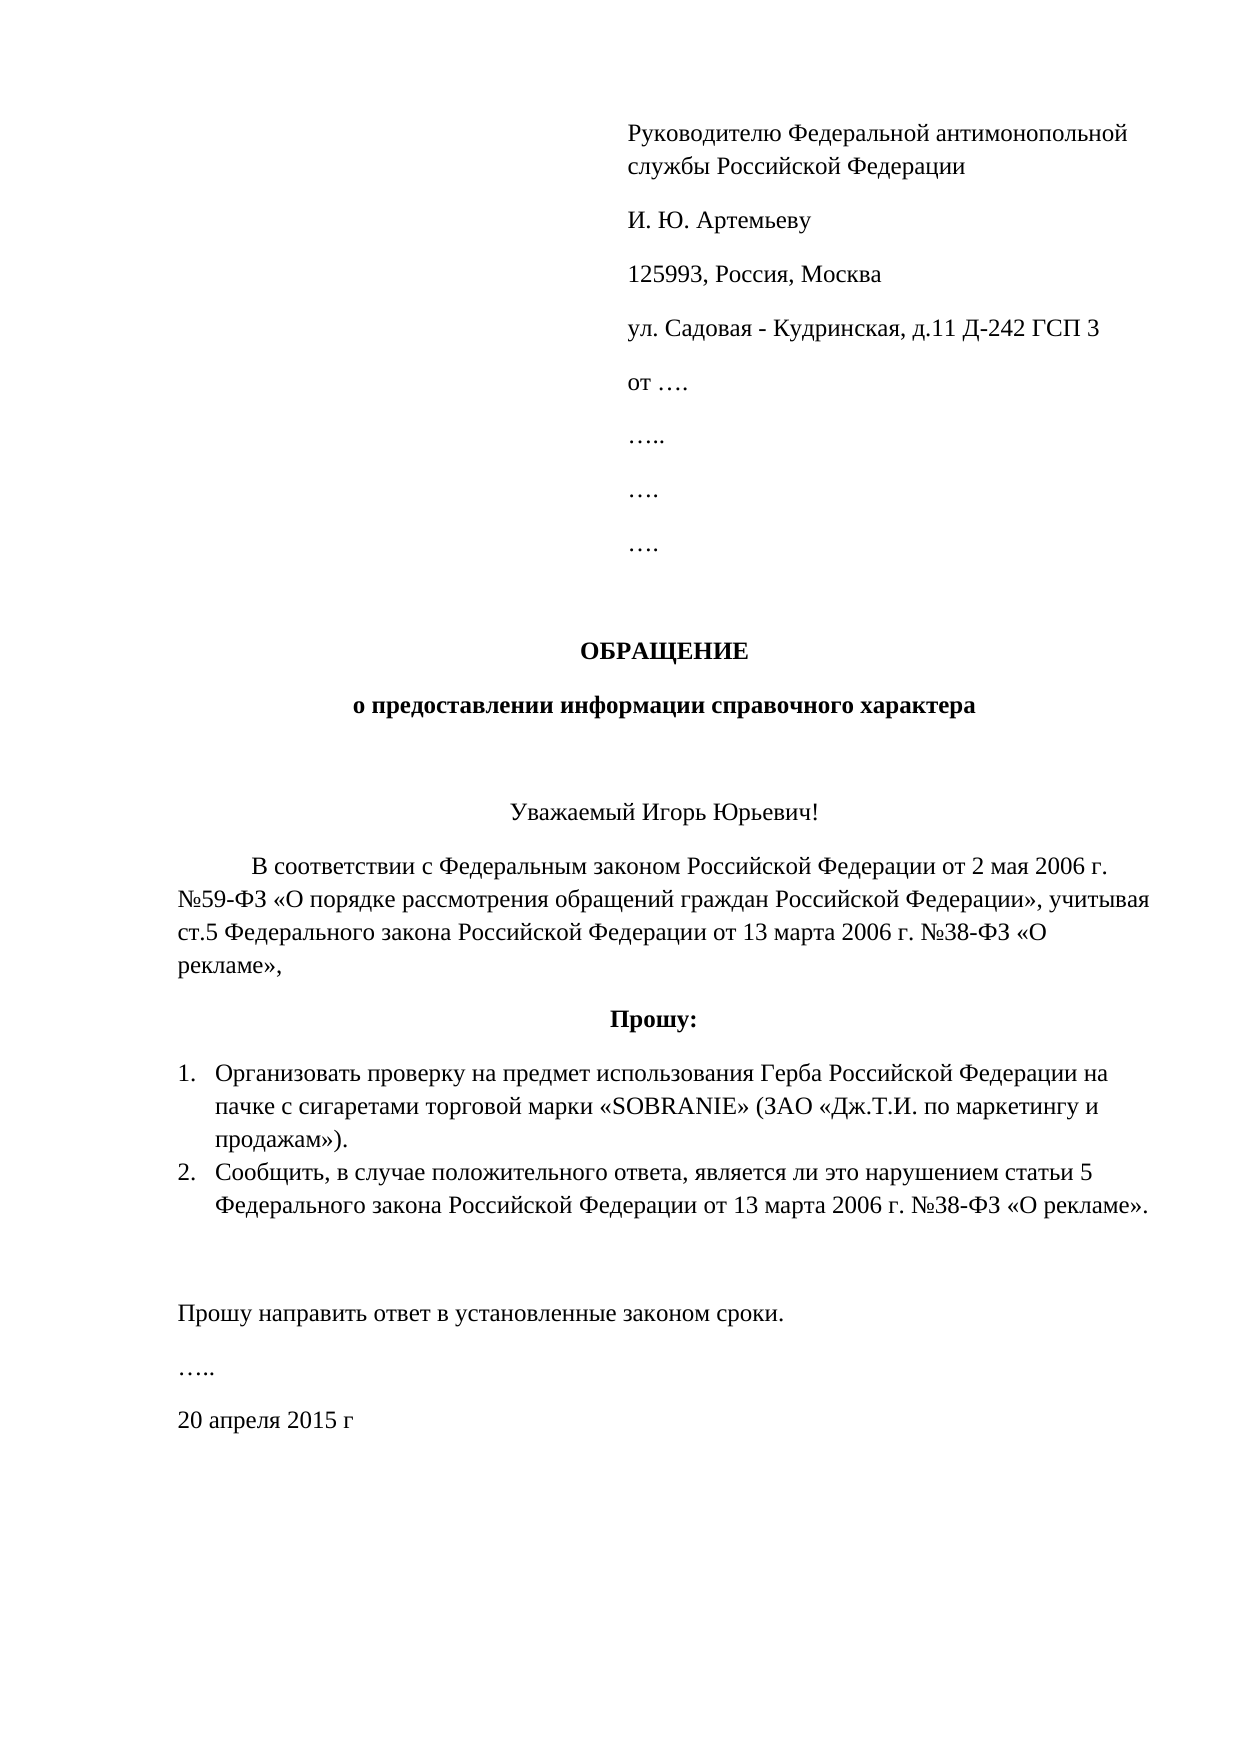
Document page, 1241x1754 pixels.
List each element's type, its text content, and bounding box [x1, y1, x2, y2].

text 125993, Россия, Москва [553, 259, 1152, 288]
text …. [553, 528, 1152, 557]
text о предоставлении информации справочного характера [177, 690, 1152, 718]
text от …. [553, 367, 1152, 395]
text ….. [553, 420, 1152, 449]
list Организовать проверку на предмет использования Герба Российской Федерации на пачке с сигаретами торговой марки «SOBRANIE» (ЗАО «Дж.Т.И. по маркетингу и продажам»). [177, 1058, 1152, 1153]
text ….. [177, 1352, 1152, 1380]
text В соответствии с Федеральным законом Российской Федерации от 2 мая 2006 г. №59-ФЗ «О порядке рассмотрения обращений граждан Российской Федерации», учитывая ст.5 Федерального закона Российской Федерации от 13 марта 2006 г. №38-ФЗ «О рекламе», [177, 851, 1152, 979]
list Сообщить, в случае положительного ответа, является ли это нарушением статьи 5 Федерального закона Российской Федерации от 13 марта 2006 г. №38-ФЗ «О рекламе». [177, 1157, 1152, 1219]
text ОБРАЩЕНИЕ [177, 636, 1152, 664]
text ул. Садовая - Кудринская, д.11 Д-242 ГСП 3 [553, 313, 1152, 341]
text И. Ю. Артемьеву [553, 205, 1152, 234]
text Уважаемый Игорь Юрьевич! [177, 797, 1152, 826]
text Прошу: [398, 1004, 1152, 1033]
text Прошу направить ответ в установленные законом сроки. [177, 1298, 1152, 1327]
text …. [553, 474, 1152, 503]
text Руководителю Федеральной антимонопольной службы Российской Федерации [627, 118, 1152, 180]
text 20 апреля 2015 г [177, 1406, 1152, 1434]
